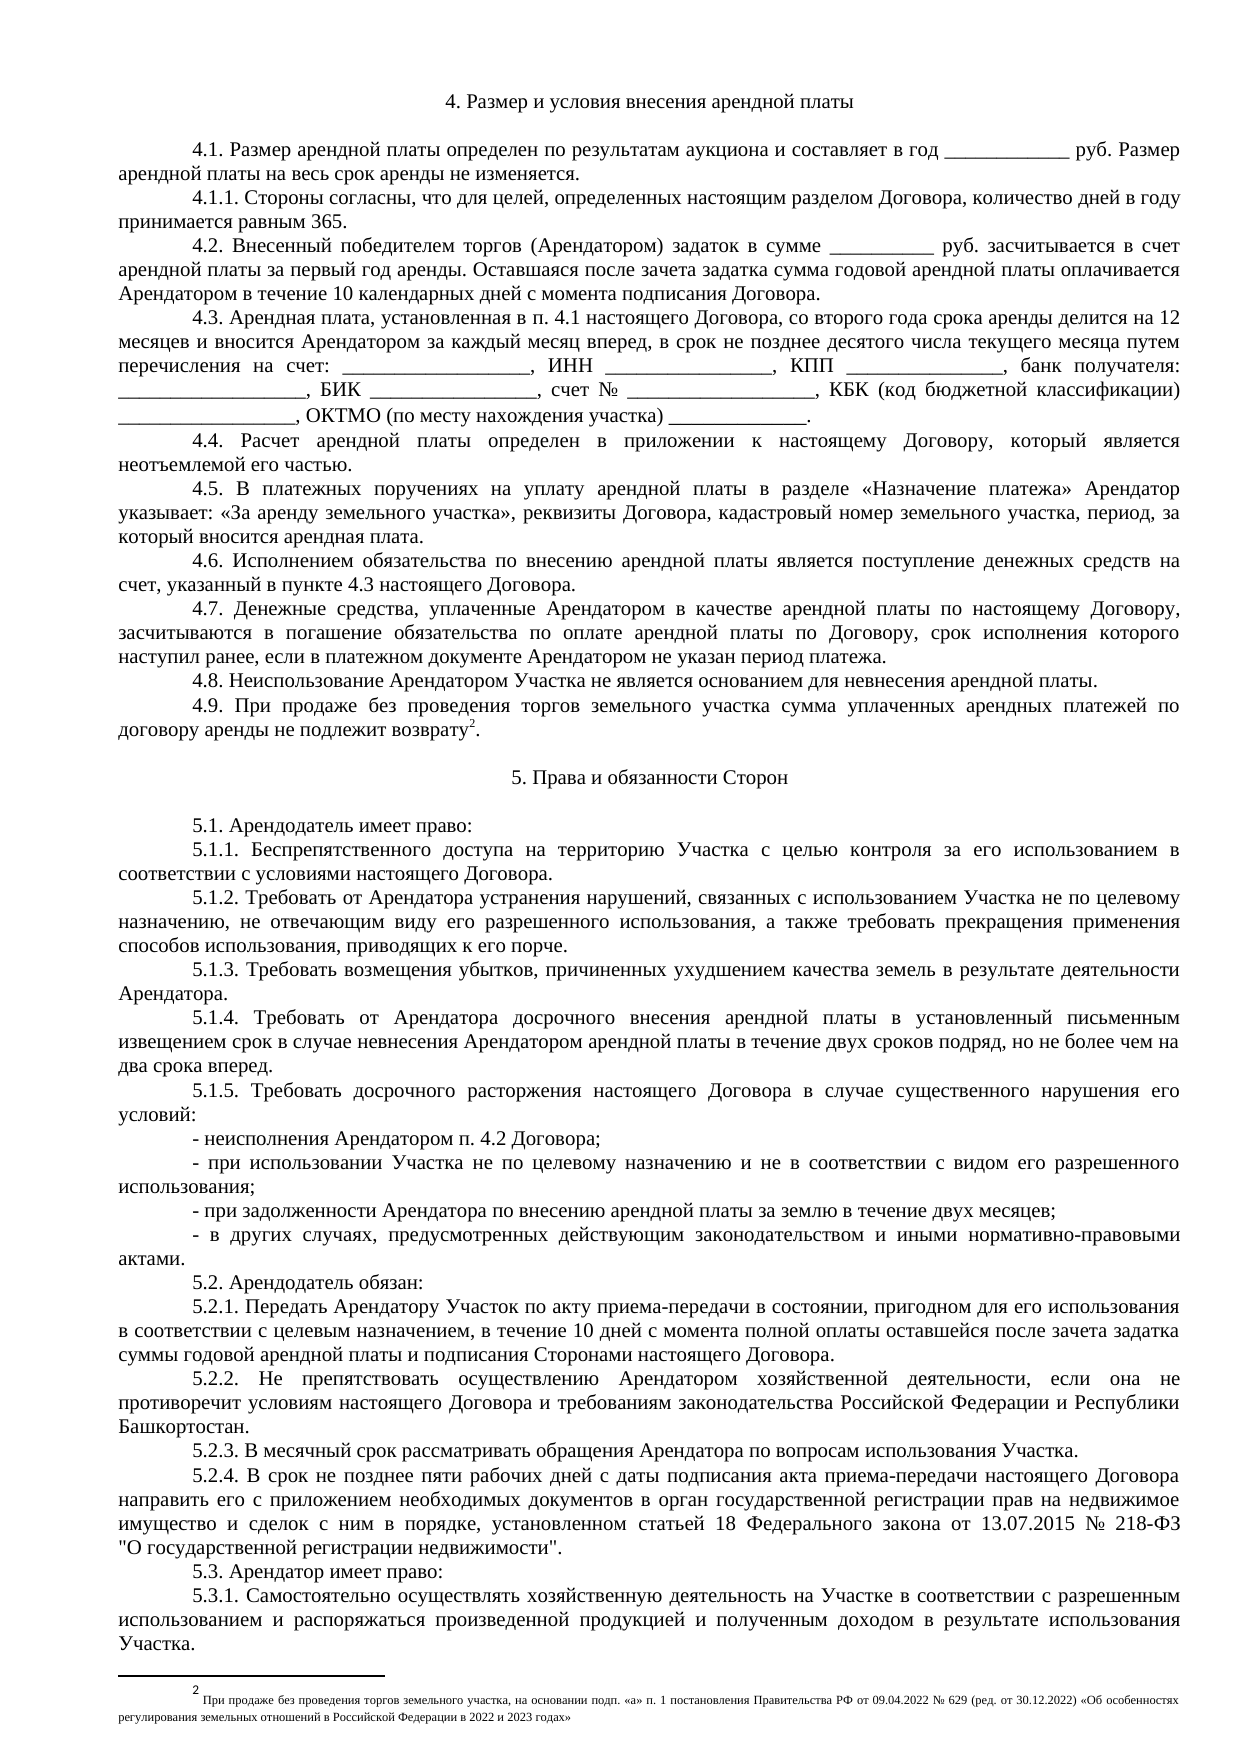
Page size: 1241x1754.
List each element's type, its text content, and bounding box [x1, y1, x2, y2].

text 5.1.5. Требовать досрочного расторжения настоящего Договора в случае существенного нарушения его условий: [118, 1077, 1181, 1126]
text 4. Размер и условия внесения арендной платы [118, 89, 1181, 113]
text 4.9. При продаже без проведения торгов земельного участка сумма уплаченных арендных платежей по договору аренды не подлежит возврату. [118, 692, 1181, 741]
text 5.1.2. Требовать от Арендатора устранения нарушений, связанных с использованием Участка не по целевому назначению, не отвечающим виду его разрешенного использования, а также требовать прекращения применения способов использования, приводящих к его порче. [118, 885, 1181, 957]
text 5.1.1. Беспрепятственного доступа на территорию Участка с целью контроля за его использованием в соответствии с условиями настоящего Договора. [118, 837, 1181, 885]
text 4.3. Арендная плата, установленная в п. 4.1 настоящего Договора, со второго года срока аренды делится на 12 месяцев и вносится Арендатором за каждый месяц вперед, в срок не позднее десятого числа текущего месяца путем перечисления на счет: __________________, ИНН ________________, КПП _______________, банк получателя: __________________, БИК ________________, счет № __________________, КБК (код бюджетной классификации) _________________, ОКТМО (по месту нахождения участка) ____________. [118, 305, 1181, 428]
text 5.2.1. Передать Арендатору Участок по акту приема-передачи в состоянии, пригодном для его использования в соответствии с целевым назначением, в течение 10 дней с момента полной оплаты оставшейся после зачета задатка суммы годовой арендной платы и подписания Сторонами настоящего Договора. [118, 1294, 1181, 1366]
text 5.1.3. Требовать возмещения убытков, причиненных ухудшением качества земель в результате деятельности Арендатора. [118, 957, 1181, 1005]
text 5.2.2. Не препятствовать осуществлению Арендатором хозяйственной деятельности, если она не противоречит условиям настоящего Договора и требованиям законодательства Российской Федерации и Республики Башкортостан. [118, 1366, 1181, 1438]
text 5.2.3. В месячный срок рассматривать обращения Арендатора по вопросам использования Участка. [118, 1438, 1181, 1462]
text 4.1. Размер арендной платы определен по результатам аукциона и составляет в год ____________ руб. Размер арендной платы на весь срок аренды не изменяется. [118, 137, 1181, 185]
text 5. Права и обязанности Сторон [118, 765, 1181, 789]
text - неисполнения Арендатором п. 4.2 Договора; [118, 1126, 1181, 1150]
text 4.7. Денежные средства, уплаченные Арендатором в качестве арендной платы по настоящему Договору, засчитываются в погашение обязательства по оплате арендной платы по Договору, срок исполнения которого наступил ранее, если в платежном документе Арендатором не указан период платежа. [118, 596, 1181, 668]
text - в других случаях, предусмотренных действующим законодательством и иными нормативно-правовыми актами. [118, 1222, 1181, 1270]
text 5.2. Арендодатель обязан: [118, 1270, 1181, 1294]
text 4.4. Расчет арендной платы определен в приложении к настоящему Договору, который является неотъемлемой его частью. [118, 428, 1181, 476]
text 4.1.1. Стороны согласны, что для целей, определенных настоящим разделом Договора, количество дней в году принимается равным 365. [118, 185, 1181, 233]
text 5.3. Арендатор имеет право: [118, 1559, 1181, 1583]
text 5.2.4. В срок не позднее пяти рабочих дней с даты подписания акта приема-передачи настоящего Договора направить его с приложением необходимых документов в орган государственной регистрации прав на недвижимое имущество и сделок с ним в порядке, установленном статьей 18 Федерального закона от 13.07.2015 № 218-ФЗ "О государственной регистрации недвижимости". [118, 1462, 1181, 1559]
text 5.1. Арендодатель имеет право: [118, 813, 1181, 837]
text 4.8. Неиспользование Арендатором Участка не является основанием для невнесения арендной платы. [118, 668, 1181, 692]
text 4.5. В платежных поручениях на уплату арендной платы в разделе «Назначение платежа» Арендатор указывает: «За аренду земельного участка», реквизиты Договора, кадастровый номер земельного участка, период, за который вносится арендная плата. [118, 476, 1181, 548]
text - при использовании Участка не по целевому назначению и не в соответствии с видом его разрешенного использования; [118, 1150, 1181, 1198]
text 4.6. Исполнением обязательства по внесению арендной платы является поступление денежных средств на счет, указанный в пункте 4.3 настоящего Договора. [118, 548, 1181, 596]
text - при задолженности Арендатора по внесению арендной платы за землю в течение двух месяцев; [118, 1198, 1181, 1222]
text 5.1.4. Требовать от Арендатора досрочного внесения арендной платы в установленный письменным извещением срок в случае невнесения Арендатором арендной платы в течение двух сроков подряд, но не более чем на два срока вперед. [118, 1005, 1181, 1077]
text 5.3.1. Самостоятельно осуществлять хозяйственную деятельность на Участке в соответствии с разрешенным использованием и распоряжаться произведенной продукцией и полученным доходом в результате использования Участка. [118, 1583, 1181, 1655]
text 4.2. Внесенный победителем торгов (Арендатором) задаток в сумме __________ руб. засчитывается в счет арендной платы за первый год аренды. Оставшаяся после зачета задатка сумма годовой арендной платы оплачивается Арендатором в течение 10 календарных дней с момента подписания Договора. [118, 233, 1181, 305]
